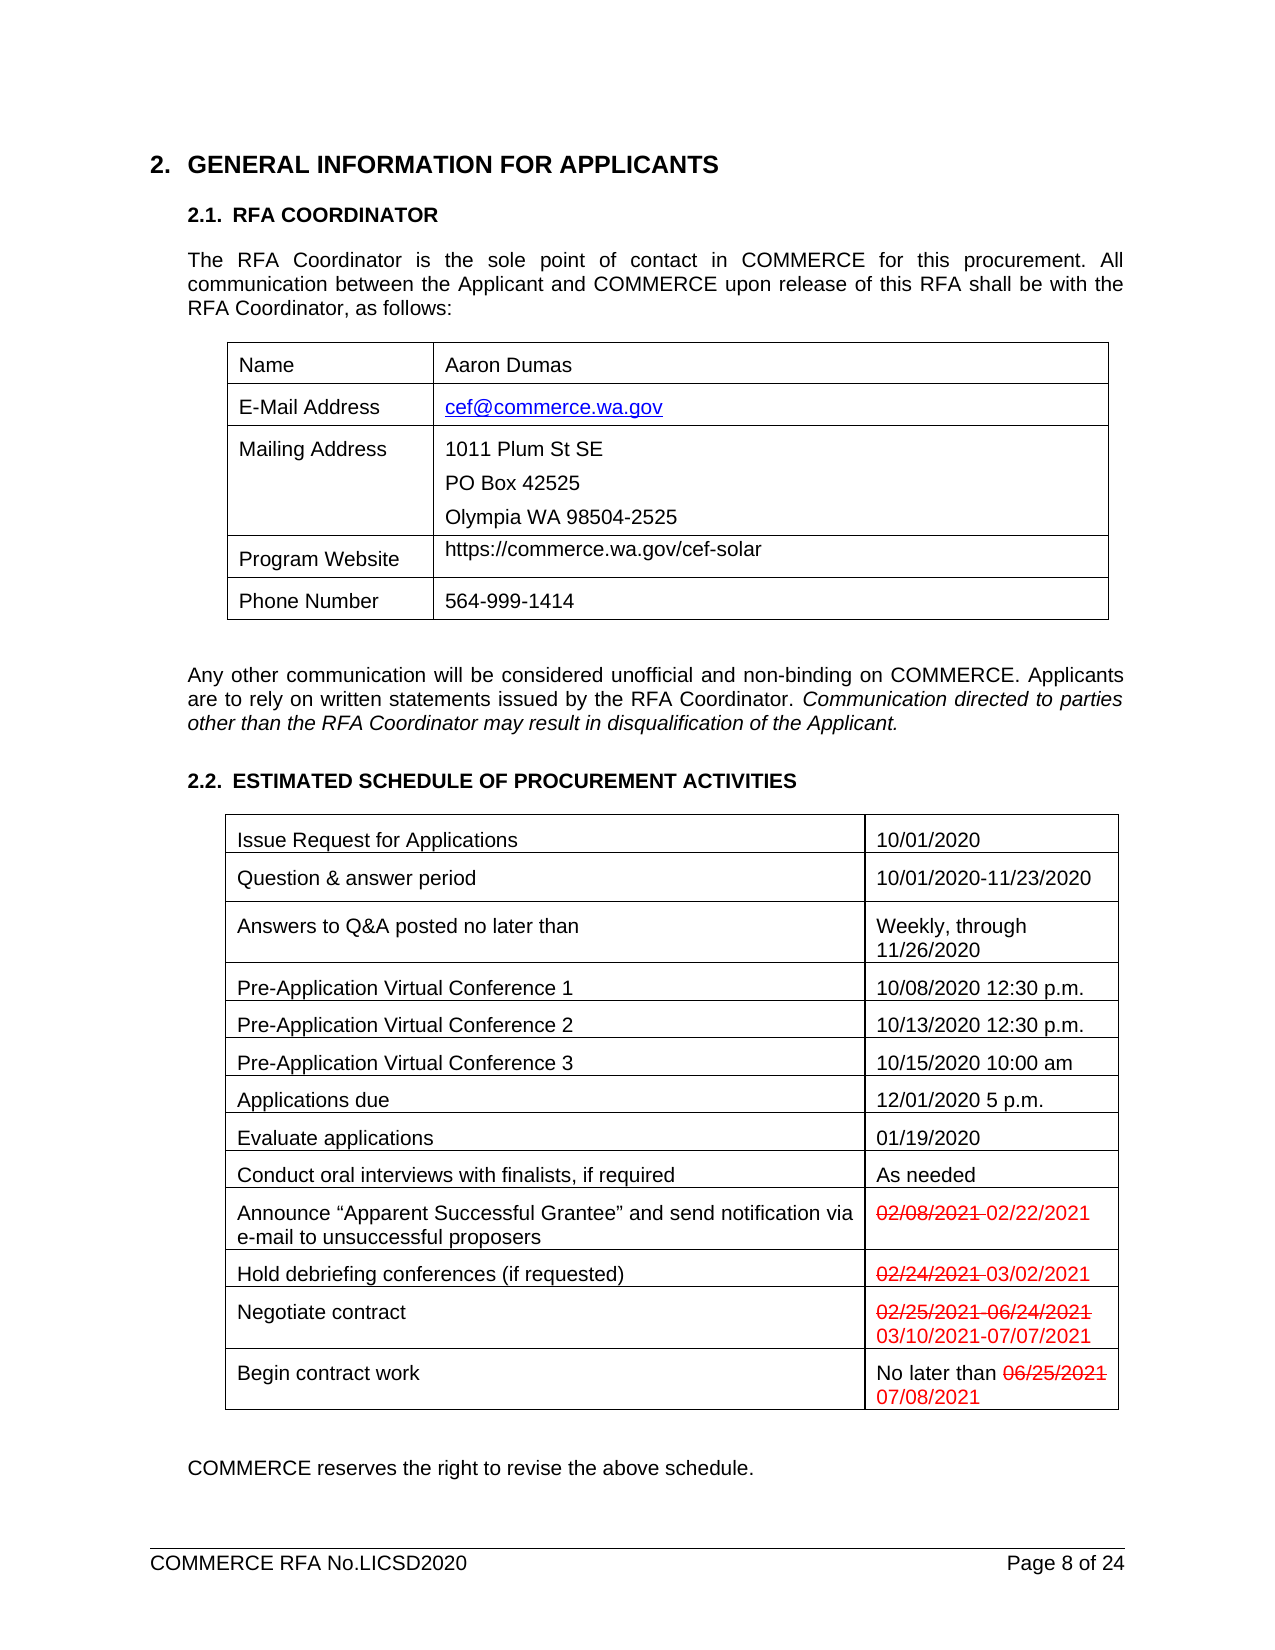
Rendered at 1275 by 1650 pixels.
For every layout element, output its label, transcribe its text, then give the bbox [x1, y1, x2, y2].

text Any other communication will be considered unofficial and non-binding on COMMERCE. Applicants are to rely on written statements issued by the RFA Coordinator. Communication directed to parties other than the RFA Coordinator may result in disqualification of the Applicant. [187, 663, 1125, 735]
table_cell Pre-Application Virtual Conference 3 [226, 1038, 864, 1074]
text The RFA Coordinator is the sole point of contact in COMMERCE for this procurement. All communication between the Applicant and COMMERCE upon release of this RFA shall be with the RFA Coordinator, as follows: [187, 248, 1125, 320]
table_cell Hold debriefing conferences (if requested) [226, 1250, 864, 1286]
table_cell cef@commerce.wa.gov [434, 384, 1108, 425]
table_cell Applications due [226, 1076, 864, 1112]
table_cell Evaluate applications [226, 1113, 864, 1149]
table_cell Announce “Apparent Successful Grantee” and send notification via e-mail to unsuccessful proposers [226, 1188, 864, 1248]
table_cell Question & answer period [226, 853, 864, 901]
table_cell 02/24/2021 03/02/2021 [866, 1250, 1118, 1286]
table_cell As needed [866, 1151, 1118, 1187]
text 2. GENERAL INFORMATION FOR APPLICANTS [150, 150, 1125, 179]
table_cell Pre-Application Virtual Conference 2 [226, 1001, 864, 1037]
table_cell 12/01/2020 5 p.m. [866, 1076, 1118, 1112]
table_header Aaron Dumas [434, 343, 1108, 383]
table_cell 10/01/2020-11/23/2020 [866, 853, 1118, 901]
table_cell 1011 Plum St SE PO Box 42525 Olympia WA 98504-2525 [434, 426, 1108, 535]
table_cell 10/08/2020 12:30 p.m. [866, 963, 1118, 999]
table_cell No later than 06/25/2021 07/08/2021 [866, 1349, 1118, 1409]
list ESTIMATED SCHEDULE OF PROCUREMENT ACTIVITIES [187, 769, 1125, 793]
table_cell https://commerce.wa.gov/cef-solar [434, 536, 1108, 577]
table_cell Begin contract work [226, 1349, 864, 1409]
table_header Name [228, 343, 433, 383]
table_cell 02/08/2021 02/22/2021 [866, 1188, 1118, 1248]
table_cell E-Mail Address [228, 384, 433, 425]
table_cell 564-999-1414 [434, 578, 1108, 619]
table_cell Phone Number [228, 578, 433, 619]
table_cell Negotiate contract [226, 1287, 864, 1347]
table_cell Weekly, through 11/26/2020 [866, 902, 1118, 962]
table_cell Conduct oral interviews with finalists, if required [226, 1151, 864, 1187]
table_cell Answers to Q&A posted no later than [226, 902, 864, 962]
table_cell 02/25/2021-06/24/2021 03/10/2021-07/07/2021 [866, 1287, 1118, 1347]
table_cell Mailing Address [228, 426, 433, 535]
list RFA COORDINATOR [187, 203, 1125, 227]
table_cell 10/13/2020 12:30 p.m. [866, 1001, 1118, 1037]
table_header 10/01/2020 [866, 815, 1118, 852]
table_header Issue Request for Applications [226, 815, 864, 852]
table_cell 10/15/2020 10:00 am [866, 1038, 1118, 1074]
table_cell Pre-Application Virtual Conference 1 [226, 963, 864, 999]
table_cell 01/19/2020 [866, 1113, 1118, 1149]
table_cell Program Website [228, 536, 433, 577]
text COMMERCE reserves the right to revise the above schedule. [187, 1455, 1125, 1479]
